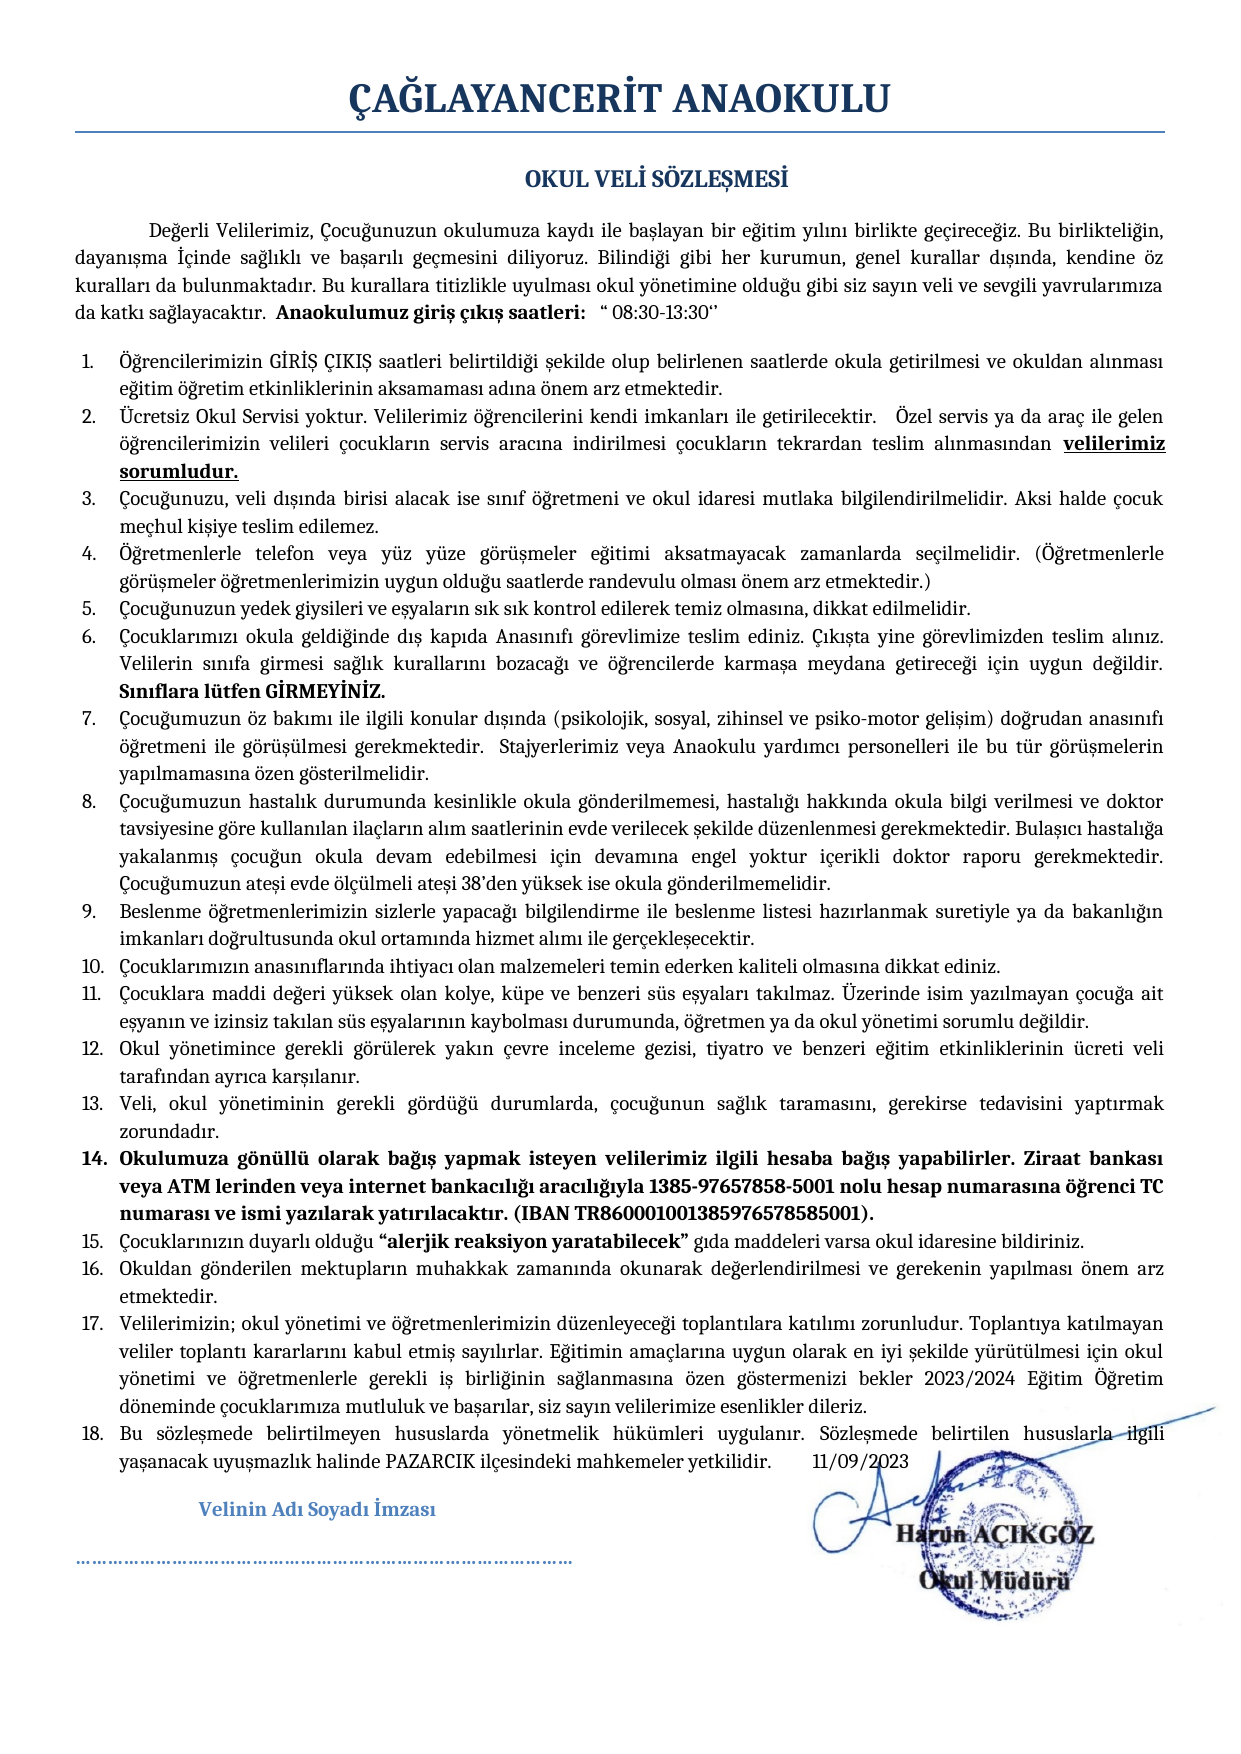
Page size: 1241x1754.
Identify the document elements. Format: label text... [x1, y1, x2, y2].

text OKUL VELİ SÖZLEŞMESİ [75, 164, 1165, 193]
list Çocuklarımızın anasınıflarında ihtiyacı olan malzemeleri temin ederken kaliteli olmasına dikkat ediniz. [82, 954, 1165, 978]
list Veli, okul yönetiminin gerekli gördüğü durumlarda, çocuğunun sağlık taramasını, gerekirse tedavisini yaptırmak zorundadır. [82, 1092, 1165, 1143]
title ÇAĞLAYANCERİT ANAOKULU [75, 75, 1165, 131]
list Çocuğumuzun hastalık durumunda kesinlikle okula gönderilmemesi, hastalığı hakkında okula bilgi verilmesi ve doktor tavsiyesine göre kullanılan ilaçların alım saatlerinin evde verilecek şekilde düzenlenmesi gerekmektedir. Bulaşıcı hastalığa yakalanmış çocuğun okula devam edebilmesi için devamına engel yoktur içerikli doktor raporu gerekmektedir. Çocuğumuzun ateşi evde ölçülmeli ateşi 38’den yüksek ise okula gönderilmemelidir. [82, 789, 1165, 896]
list Çocuklara maddi değeri yüksek olan kolye, küpe ve benzeri süs eşyaları takılmaz. Üzerinde isim yazılmayan çocuğa ait eşyanın ve izinsiz takılan süs eşyalarının kaybolması durumunda, öğretmen ya da okul yönetimi sorumlu değildir. [82, 982, 1165, 1033]
list Çocuklarımızı okula geldiğinde dış kapıda Anasınıfı görevlimize teslim ediniz. Çıkışta yine görevlimizden teslim alınız. Velilerin sınıfa girmesi sağlık kurallarını bozacağı ve öğrencilerde karmaşa meydana getireceği için uygun değildir. Sınıflara lütfen GİRMEYİNİZ. [82, 624, 1165, 703]
list Çocuklarınızın duyarlı olduğu “alerjik reaksiyon yaratabilecek” gıda maddeleri varsa okul idaresine bildiriniz. [82, 1229, 1165, 1253]
list Bu sözleşmede belirtilmeyen hususlarda yönetmelik hükümleri uygulanır. Sözleşmede belirtilen hususlarla ilgili yaşanacak uyuşmazlık halinde PAZARCIK ilçesindeki mahkemeler yetkilidir. 11/09/2023 [82, 1422, 1165, 1473]
list Öğrencilerimizin GİRİŞ ÇIKIŞ saatleri belirtildiği şekilde olup belirlenen saatlerde okula getirilmesi ve okuldan alınması eğitim öğretim etkinliklerinin aksamaması adına önem arz etmektedir. [82, 349, 1165, 401]
list Ücretsiz Okul Servisi yoktur. Velilerimiz öğrencilerini kendi imkanları ile getirilecektir. Özel servis ya da araç ile gelen öğrencilerimizin velileri çocukların servis aracına indirilmesi çocukların tekrardan teslim alınmasından velilerimiz sorumludur. [82, 404, 1165, 483]
text ………………………………………………………………………………… [75, 1546, 1165, 1570]
list Okulumuza gönüllü olarak bağış yapmak isteyen velilerimiz ilgili hesaba bağış yapabilirler. Ziraat bankası veya ATM lerinden veya internet bankacılığı aracılığıyla 1385-97657858-5001 nolu hesap numarasına öğrenci TC numarası ve ismi yazılarak yatırılacaktır. (IBAN TR860001001385976578585001). [82, 1147, 1165, 1226]
list Öğretmenlerle telefon veya yüz yüze görüşmeler eğitimi aksatmayacak zamanlarda seçilmelidir. (Öğretmenlerle görüşmeler öğretmenlerimizin uygun olduğu saatlerde randevulu olması önem arz etmektedir.) [82, 542, 1165, 593]
list Çocuğumuzun öz bakımı ile ilgili konular dışında (psikolojik, sosyal, zihinsel ve psiko-motor gelişim) doğrudan anasınıfı öğretmeni ile görüşülmesi gerekmektedir. Stajyerlerimiz veya Anaokulu yardımcı personelleri ile bu tür görüşmelerin yapılmamasına özen gösterilmelidir. [82, 707, 1165, 786]
list Velilerimizin; okul yönetimi ve öğretmenlerimizin düzenleyeceği toplantılara katılımı zorunludur. Toplantıya katılmayan veliler toplantı kararlarını kabul etmiş sayılırlar. Eğitimin amaçlarına uygun olarak en iyi şekilde yürütülmesi için okul yönetimi ve öğretmenlerle gerekli iş birliğinin sağlanmasına özen göstermenizi bekler 2023/2024 Eğitim Öğretim döneminde çocuklarımıza mutluluk ve başarılar, siz sayın velilerimize esenlikler dileriz. [82, 1312, 1165, 1418]
list Okuldan gönderilen mektupların muhakkak zamanında okunarak değerlendirilmesi ve gerekenin yapılması önem arz etmektedir. [82, 1257, 1165, 1308]
list Beslenme öğretmenlerimizin sizlerle yapacağı bilgilendirme ile beslenme listesi hazırlanmak suretiyle ya da bakanlığın imkanları doğrultusunda okul ortamında hizmet alımı ile gerçekleşecektir. [82, 899, 1165, 951]
list Okul yönetimince gerekli görülerek yakın çevre inceleme gezisi, tiyatro ve benzeri eğitim etkinliklerinin ücreti veli tarafından ayrıca karşılanır. [82, 1037, 1165, 1088]
text Velinin Adı Soyadı İmzası [75, 1498, 1165, 1522]
list Çocuğunuzun yedek giysileri ve eşyaların sık sık kontrol edilerek temiz olmasına, dikkat edilmelidir. [82, 597, 1165, 621]
text Değerli Velilerimiz, Çocuğunuzun okulumuza kaydı ile başlayan bir eğitim yılını birlikte geçireceğiz. Bu birlikteliğin, dayanışma İçinde sağlıklı ve başarılı geçmesini diliyoruz. Bilindiği gibi her kurumun, genel kurallar dışında, kendine öz kuralları da bulunmaktadır. Bu kurallara titizlikle uyulması okul yönetimine olduğu gibi siz sayın veli ve sevgili yavrularımıza da katkı sağlayacaktır. Anaokulumuz giriş çıkış saatleri: “ 08:30-13:30‘’ [75, 218, 1165, 325]
picture [806, 1403, 1223, 1626]
list Çocuğunuzu, veli dışında birisi alacak ise sınıf öğretmeni ve okul idaresi mutlaka bilgilendirilmelidir. Aksi halde çocuk meçhul kişiye teslim edilemez. [82, 487, 1165, 538]
